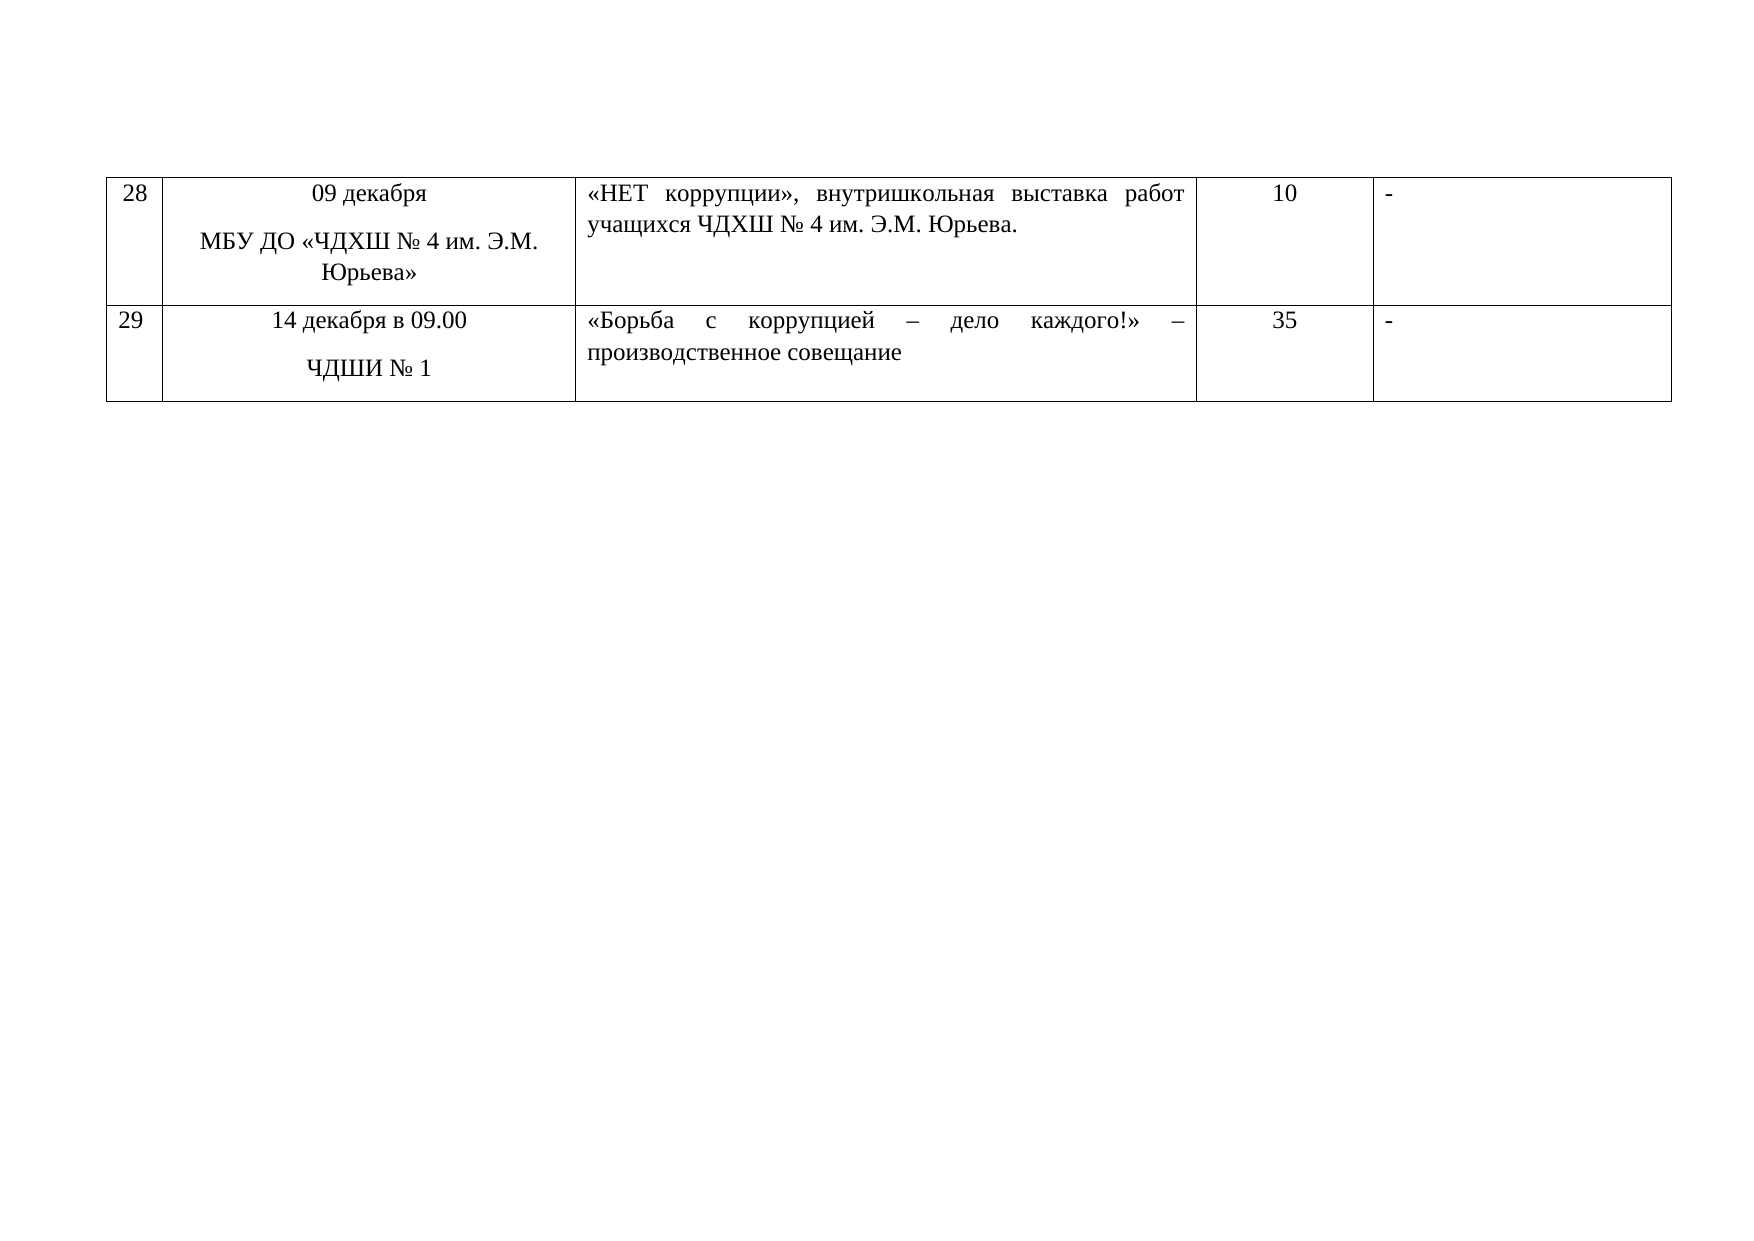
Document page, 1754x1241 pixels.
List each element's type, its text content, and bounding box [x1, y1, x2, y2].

table_cell 28 [107, 178, 162, 304]
table_cell - [1374, 306, 1671, 401]
table_cell 35 [1197, 306, 1373, 401]
table_cell 29 [107, 306, 162, 401]
table_cell 10 [1197, 178, 1373, 304]
table_cell «НЕТ коррупции», внутришкольная выставка работ учащихся ЧДХШ № 4 им. Э.М. Юрьева. [576, 178, 1196, 304]
table_cell - [1374, 178, 1671, 304]
table_cell «Борьба с коррупцией – дело каждого!» – производственное совещание [576, 306, 1196, 401]
table_cell 14 декабря в 09.00 ЧДШИ № 1 [163, 306, 575, 401]
table_cell 09 декабря МБУ ДО «ЧДХШ № 4 им. Э.М. Юрьева» [163, 178, 575, 304]
